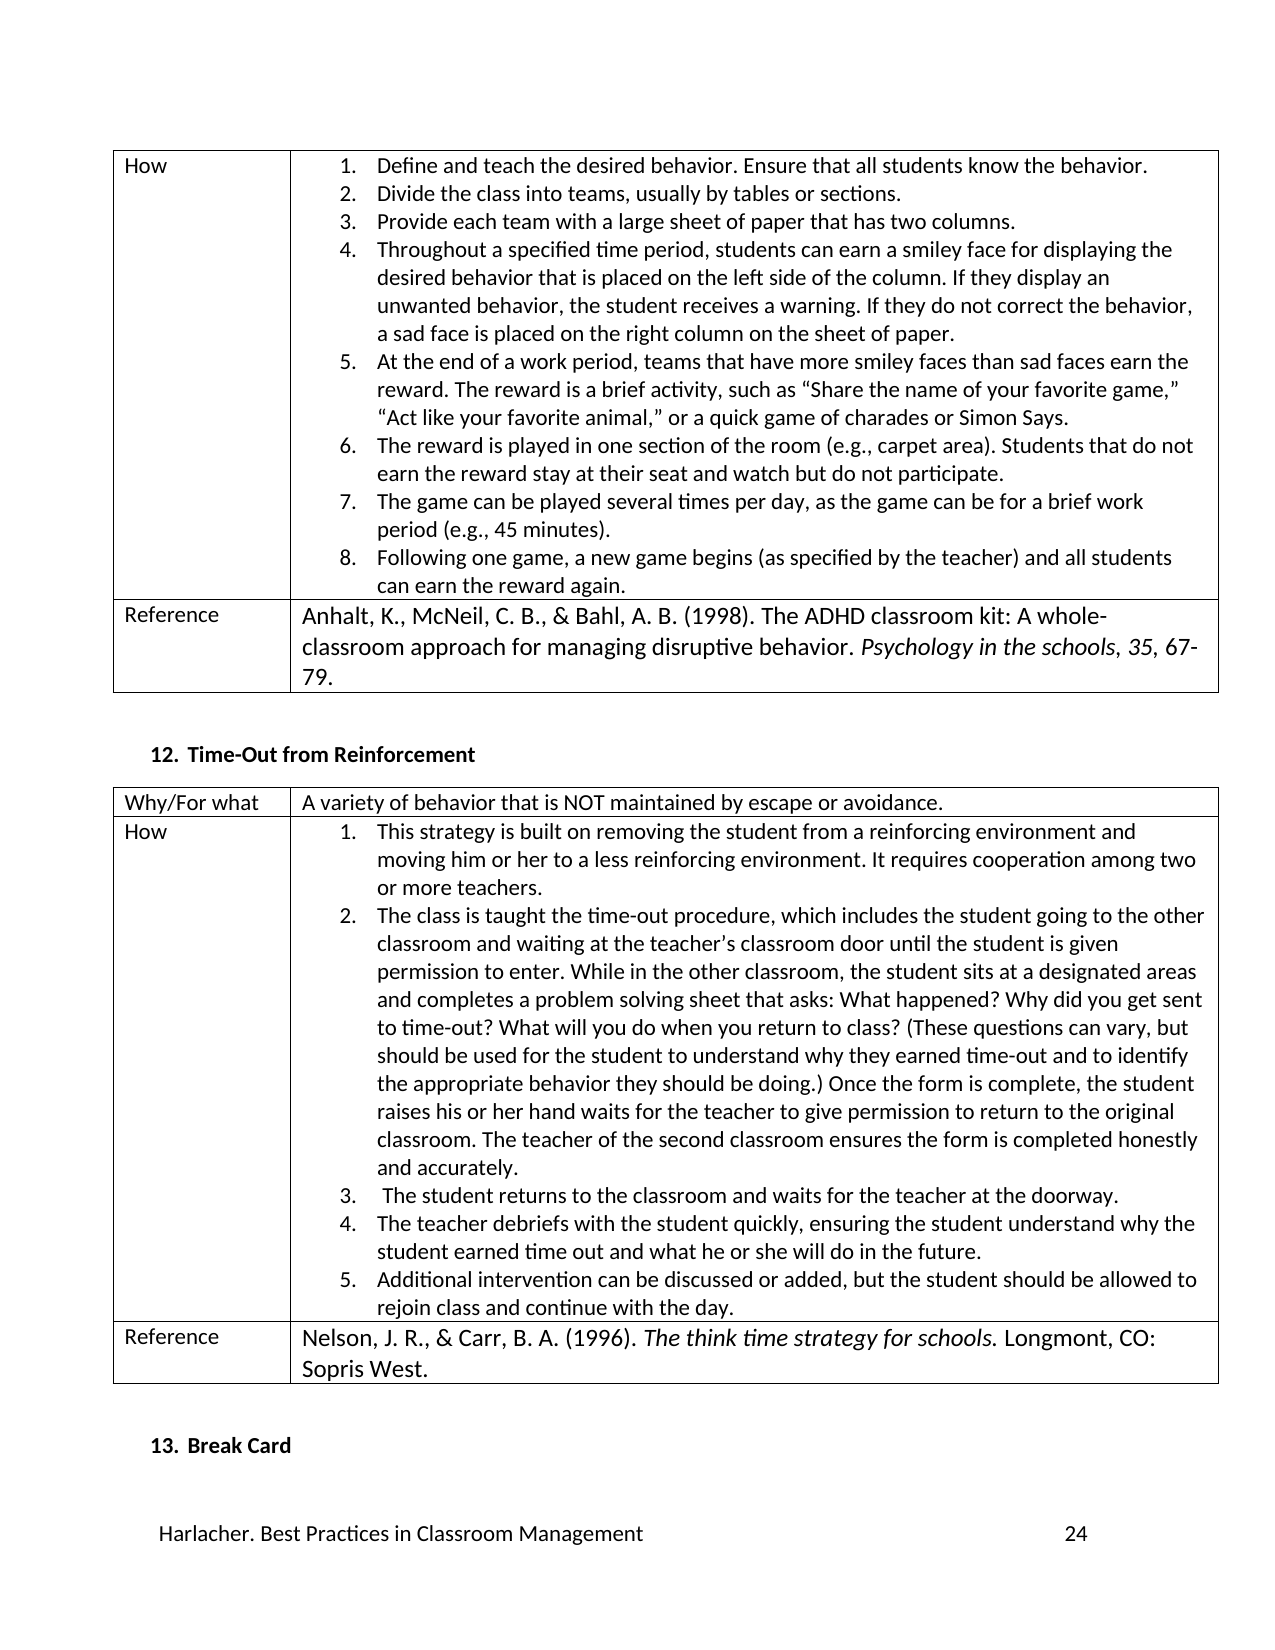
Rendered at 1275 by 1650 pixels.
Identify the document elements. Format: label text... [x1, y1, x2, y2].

table_cell How [114, 817, 290, 1321]
table_header Why/For what [114, 788, 290, 816]
table_cell Reference [114, 600, 290, 692]
table_cell Reference [114, 1322, 290, 1383]
table_cell This strategy is built on removing the student from a reinforcing environment and moving him or her to a less reinforcing environment. It requires cooperation among two or more teachers. The class is taught the time-out procedure, which includes the student going to the other classroom and waiting at the teacher’s classroom door until the student is given permission to enter. While in the other classroom, the student sits at a designated areas and completes a problem solving sheet that asks: What happened? Why did you get sent to time-out? What will you do when you return to class? (These questions can vary, but should be used for the student to understand why they earned time-out and to identify the appropriate behavior they should be doing.) Once the form is complete, the student raises his or her hand waits for the teacher to give permission to return to the original classroom. The teacher of the second classroom ensures the form is completed honestly and accurately. The student returns to the classroom and waits for the teacher at the doorway. The teacher debriefs with the student quickly, ensuring the student understand why the student earned time out and what he or she will do in the future. Additional intervention can be discussed or added, but the student should be allowed to rejoin class and continue with the day. [291, 817, 1218, 1321]
table_cell Anhalt, K., McNeil, C. B., & Bahl, A. B. (1998). The ADHD classroom kit: A whole-classroom approach for managing disruptive behavior. Psychology in the schools, 35, 67-79. [291, 600, 1218, 692]
table_cell How [114, 151, 290, 599]
table_cell Define and teach the desired behavior. Ensure that all students know the behavior. Divide the class into teams, usually by tables or sections. Provide each team with a large sheet of paper that has two columns. Throughout a specified time period, students can earn a smiley face for displaying the desired behavior that is placed on the left side of the column. If they display an unwanted behavior, the student receives a warning. If they do not correct the behavior, a sad face is placed on the right column on the sheet of paper. At the end of a work period, teams that have more smiley faces than sad faces earn the reward. The reward is a brief activity, such as “Share the name of your favorite game,” “Act like your favorite animal,” or a quick game of charades or Simon Says. The reward is played in one section of the room (e.g., carpet area). Students that do not earn the reward stay at their seat and watch but do not participate. The game can be played several times per day, as the game can be for a brief work period (e.g., 45 minutes). Following one game, a new game begins (as specified by the teacher) and all students can earn the reward again. [291, 151, 1218, 599]
list Time-Out from Reinforcement [150, 740, 1162, 768]
table_header A variety of behavior that is NOT maintained by escape or avoidance. [291, 788, 1218, 816]
table_cell Nelson, J. R., & Carr, B. A. (1996). The think time strategy for schools. Longmont, CO: Sopris West. [291, 1322, 1218, 1383]
list Break Card [150, 1431, 1162, 1459]
